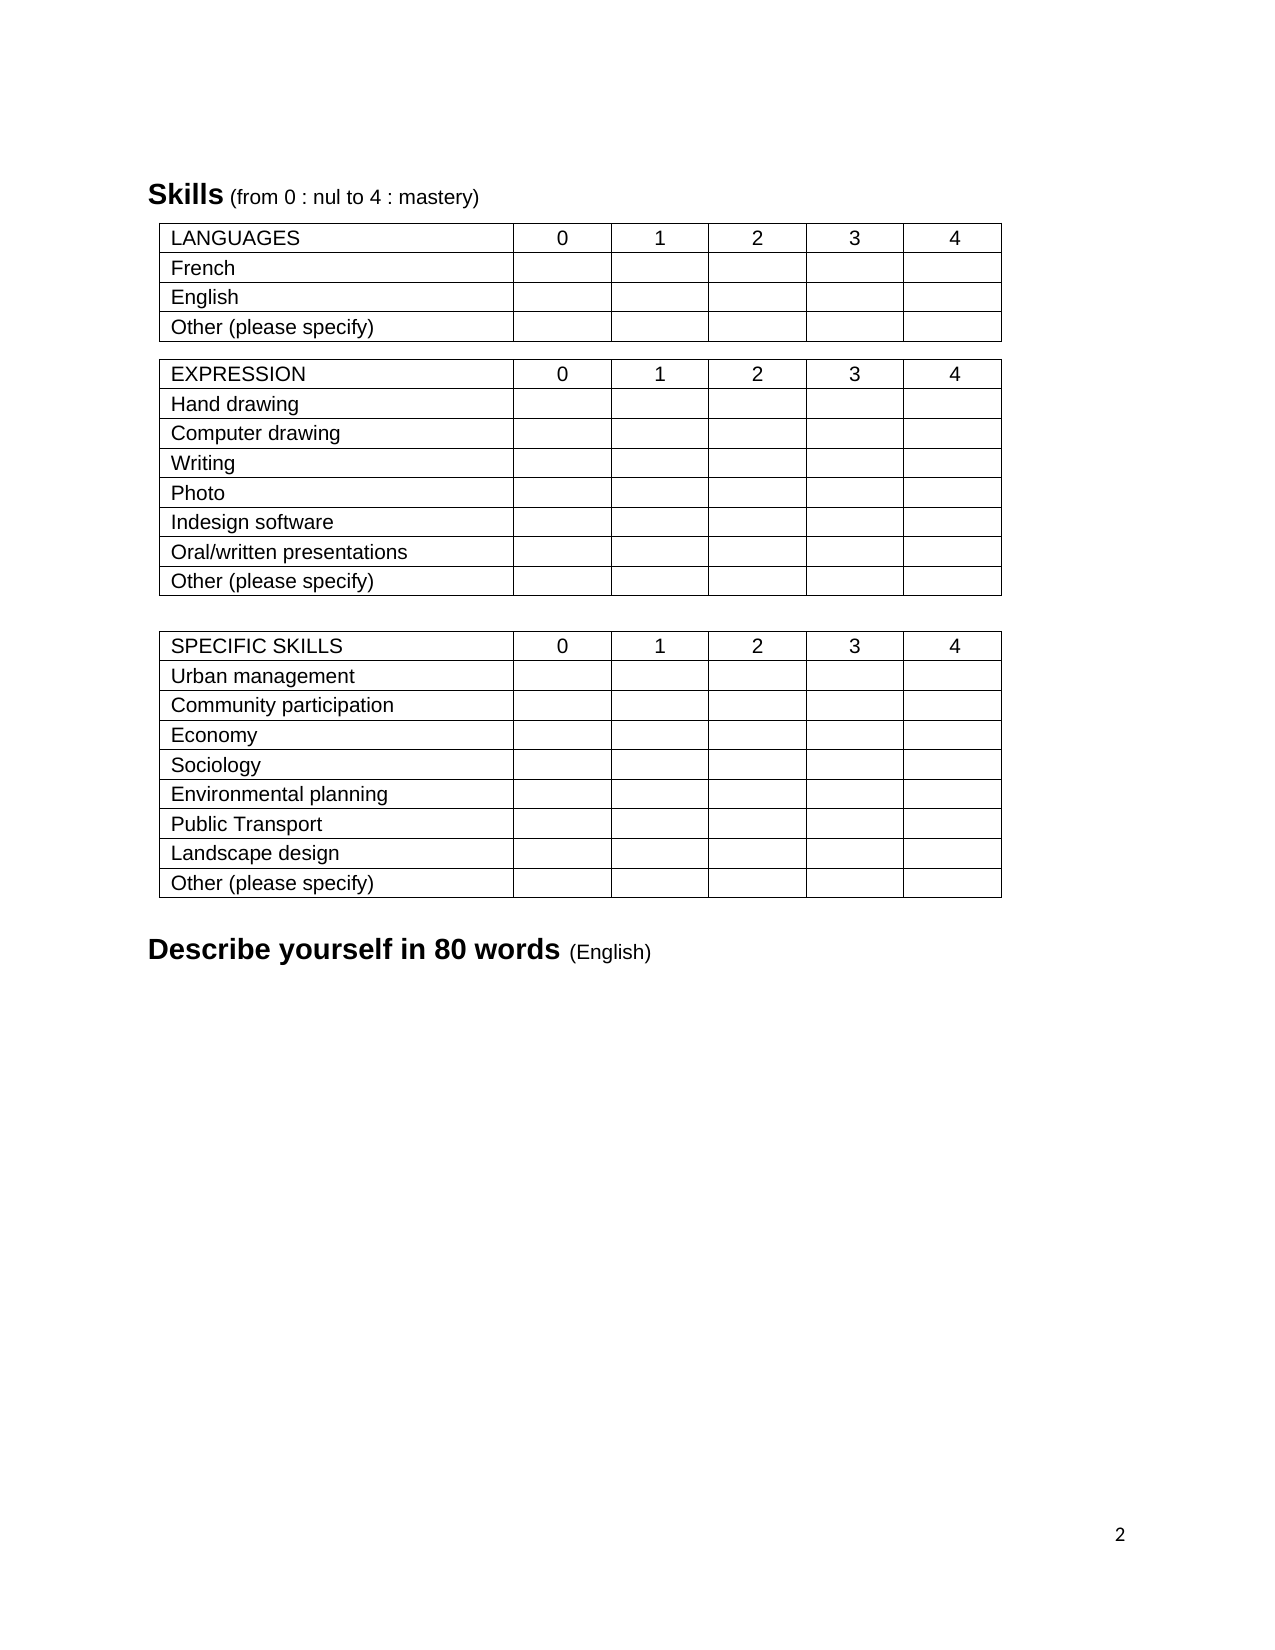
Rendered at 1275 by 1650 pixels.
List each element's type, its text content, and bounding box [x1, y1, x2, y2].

table_cell Other (please specify) [160, 869, 513, 897]
table_cell [904, 691, 1001, 719]
table_cell [904, 839, 1001, 867]
table_cell Other (please specify) [160, 567, 513, 595]
table_cell [612, 661, 708, 690]
text Skills (from 0 : nul to 4 : mastery) [148, 177, 1125, 211]
table_cell [514, 721, 611, 749]
table_cell [709, 869, 806, 897]
table_cell [904, 750, 1001, 779]
table_cell [807, 780, 903, 808]
table_cell [612, 478, 708, 507]
table_cell [612, 809, 708, 838]
table_cell [807, 389, 903, 418]
table_cell [807, 537, 903, 566]
table_cell [904, 721, 1001, 749]
table_header 2 [709, 224, 806, 252]
table_cell [612, 869, 708, 897]
table_cell [807, 869, 903, 897]
table_cell [612, 419, 708, 447]
table_cell [709, 537, 806, 566]
table_cell [904, 661, 1001, 690]
table_header SPECIFIC SKILLS [160, 632, 513, 660]
table_cell [807, 449, 903, 477]
table_cell [904, 869, 1001, 897]
table_cell [514, 419, 611, 447]
table_header 4 [904, 360, 1001, 388]
table_cell [514, 750, 611, 779]
table_cell [612, 691, 708, 719]
table_cell English [160, 283, 513, 311]
table_cell [514, 780, 611, 808]
table_cell Indesign software [160, 508, 513, 536]
text Describe yourself in 80 words (English) [148, 932, 1125, 965]
table_header 2 [709, 632, 806, 660]
table_cell [807, 661, 903, 690]
table_cell [904, 780, 1001, 808]
table_header 0 [514, 632, 611, 660]
table_cell [514, 389, 611, 418]
table_cell [807, 721, 903, 749]
table_cell Landscape design [160, 839, 513, 867]
table_cell [807, 839, 903, 867]
table_header 1 [612, 632, 708, 660]
table_cell [612, 567, 708, 595]
table_cell [904, 253, 1001, 282]
table_cell [807, 283, 903, 311]
table_cell [807, 809, 903, 838]
table_cell Hand drawing [160, 389, 513, 418]
table_header 1 [612, 360, 708, 388]
table_cell [807, 419, 903, 447]
table_cell [807, 691, 903, 719]
table_header 0 [514, 360, 611, 388]
table_cell [612, 780, 708, 808]
table_cell [904, 283, 1001, 311]
table_cell Other (please specify) [160, 312, 513, 341]
table_cell [514, 253, 611, 282]
table_cell Writing [160, 449, 513, 477]
table_cell [709, 449, 806, 477]
table_cell [514, 449, 611, 477]
table_cell Urban management [160, 661, 513, 690]
table_cell Community participation [160, 691, 513, 719]
table_cell French [160, 253, 513, 282]
table_cell [612, 721, 708, 749]
table_cell [514, 567, 611, 595]
table_cell [807, 253, 903, 282]
table_cell Oral/written presentations [160, 537, 513, 566]
table_cell [807, 478, 903, 507]
table_cell [709, 721, 806, 749]
table_header 4 [904, 632, 1001, 660]
table_cell Environmental planning [160, 780, 513, 808]
table_cell [612, 508, 708, 536]
table_cell [612, 253, 708, 282]
table_cell Economy [160, 721, 513, 749]
table_cell Public Transport [160, 809, 513, 838]
table_cell [514, 508, 611, 536]
table_cell [514, 809, 611, 838]
table_cell [709, 661, 806, 690]
table_cell [612, 449, 708, 477]
table_cell [709, 389, 806, 418]
table_cell [709, 809, 806, 838]
table_cell [807, 567, 903, 595]
table_cell [709, 478, 806, 507]
table_cell [904, 419, 1001, 447]
table_cell [709, 780, 806, 808]
table_header 3 [807, 632, 903, 660]
table_cell [904, 312, 1001, 341]
table_header 3 [807, 360, 903, 388]
table_header 4 [904, 224, 1001, 252]
table_cell [612, 537, 708, 566]
table_cell [904, 537, 1001, 566]
table_cell [709, 750, 806, 779]
table_cell [807, 508, 903, 536]
table_cell [514, 661, 611, 690]
table_cell Computer drawing [160, 419, 513, 447]
table_cell [612, 389, 708, 418]
table_cell [709, 839, 806, 867]
table_header 3 [807, 224, 903, 252]
table_cell Photo [160, 478, 513, 507]
table_cell [904, 389, 1001, 418]
table_cell [514, 478, 611, 507]
table_cell [904, 508, 1001, 536]
table_cell [709, 419, 806, 447]
table_cell [612, 312, 708, 341]
table_header 1 [612, 224, 708, 252]
table_cell [807, 312, 903, 341]
table_cell [709, 312, 806, 341]
table_cell [904, 809, 1001, 838]
table_cell [709, 283, 806, 311]
table_cell [612, 283, 708, 311]
table_header LANGUAGES [160, 224, 513, 252]
table_cell [709, 567, 806, 595]
table_cell [612, 839, 708, 867]
table_cell [514, 869, 611, 897]
table_cell [709, 253, 806, 282]
table_cell [807, 750, 903, 779]
table_cell [904, 478, 1001, 507]
table_cell [612, 750, 708, 779]
table_cell [904, 567, 1001, 595]
table_cell Sociology [160, 750, 513, 779]
table_cell [514, 691, 611, 719]
table_header 2 [709, 360, 806, 388]
table_cell [514, 283, 611, 311]
table_cell [514, 839, 611, 867]
table_cell [709, 691, 806, 719]
table_cell [709, 508, 806, 536]
table_header EXPRESSION [160, 360, 513, 388]
table_cell [904, 449, 1001, 477]
table_header 0 [514, 224, 611, 252]
table_cell [514, 312, 611, 341]
table_cell [514, 537, 611, 566]
